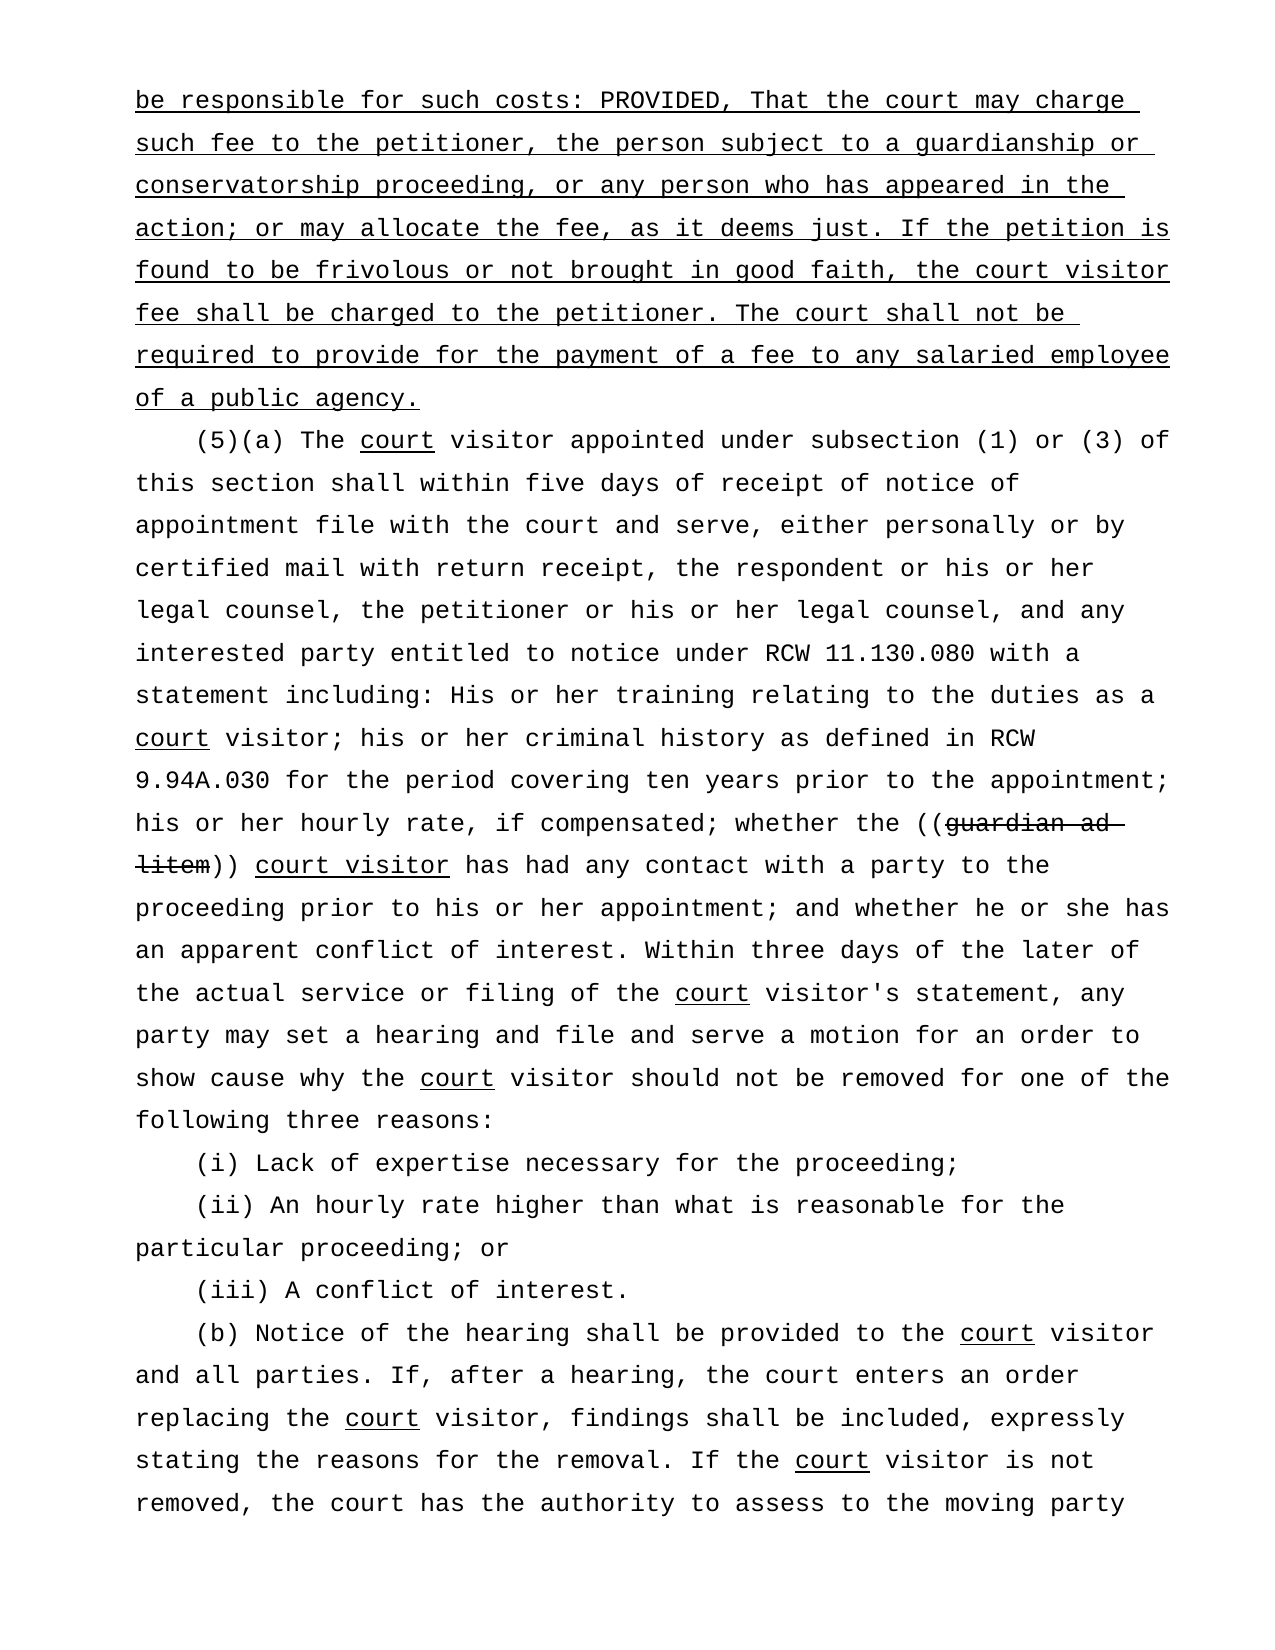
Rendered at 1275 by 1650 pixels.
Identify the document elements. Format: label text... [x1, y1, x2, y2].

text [135, 75, 1170, 239]
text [135, 1307, 1170, 1520]
text (iii) A conflict of interest. [135, 1265, 1170, 1307]
text (ii) An hourly rate higher than what is reasonable for the particular proceeding; or [135, 1180, 1170, 1265]
text (i) Lack of expertise necessary for the proceeding; [135, 1137, 1170, 1180]
text (5)(a) The court visitor appointed under subsection (1) or (3) of this section shall within five days of receipt of notice of appointment file with the court and serve, either personally or by certified mail with return receipt, the respondent or his or her legal counsel, the petitioner or his or her legal counsel, and any interested party entitled to notice under RCW 11.130.080 with a statement including: His or her training relating to the duties as a court visitor; his or her criminal history as defined in RCW 9.94A.030 for the period covering ten years prior to the appointment; his or her hourly rate, if compensated; whether the ((guardian ad litem)) court visitor has had any contact with a party to the proceeding prior to his or her appointment; and whether he or she has an apparent conflict of interest. Within three days of the later of the actual service or filing of the court visitor's statement, any party may set a hearing and file and serve a motion for an order to show cause why the court visitor should not be removed for one of the following three reasons: [135, 415, 1170, 1137]
